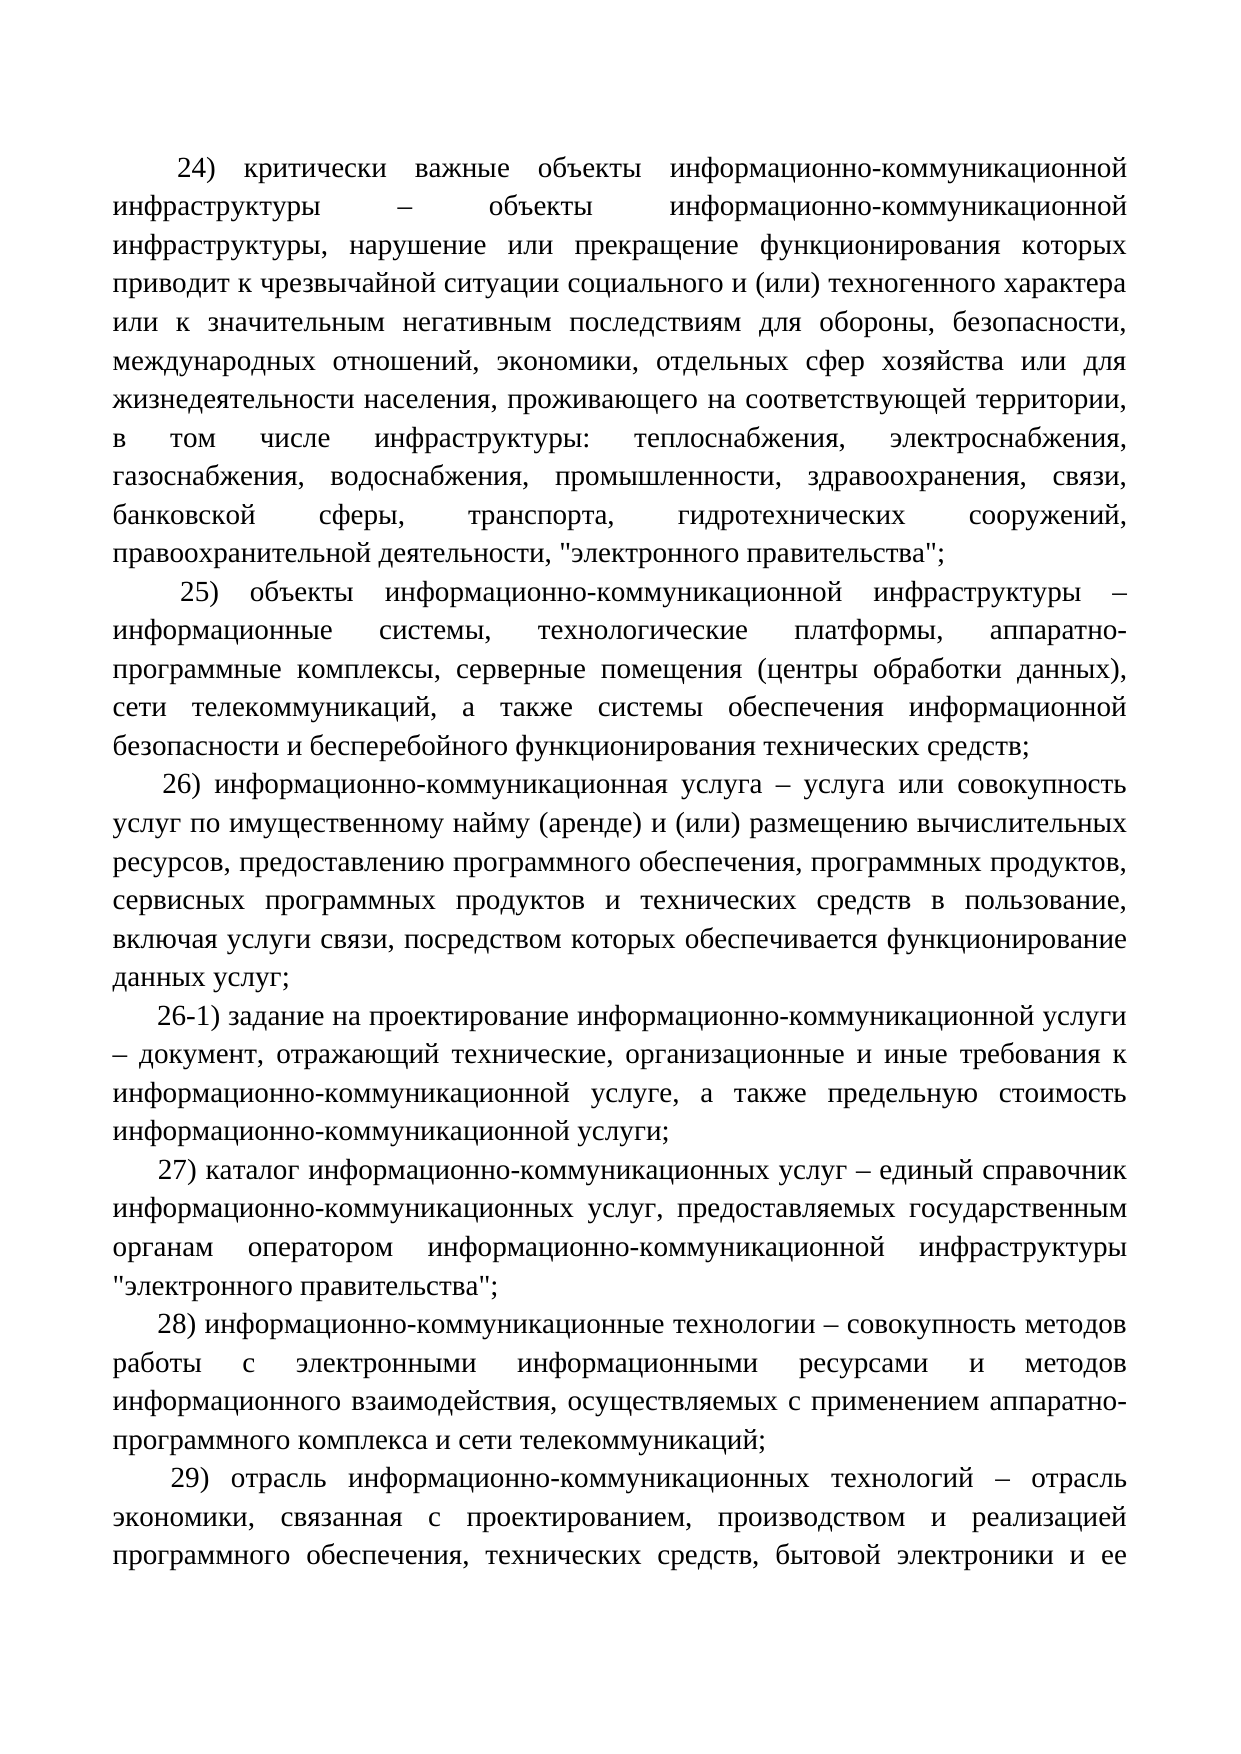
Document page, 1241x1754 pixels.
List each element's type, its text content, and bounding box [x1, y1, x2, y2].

text 27) каталог информационно-коммуникационных услуг – единый справочник информационно-коммуникационных услуг, предоставляемых государственным органам оператором информационно-коммуникационной инфраструктуры "электронного правительства"; [112, 1152, 1128, 1301]
text 24) критически важные объекты информационно-коммуникационной инфраструктуры – объекты информационно-коммуникационной инфраструктуры, нарушение или прекращение функционирования которых приводит к чрезвычайной ситуации социального и (или) техногенного характера или к значительным негативным последствиям для обороны, безопасности, международных отношений, экономики, отдельных сфер хозяйства или для жизнедеятельности населения, проживающего на соответствующей территории, в том числе инфраструктуры: теплоснабжения, электроснабжения, газоснабжения, водоснабжения, промышленности, здравоохранения, связи, банковской сферы, транспорта, гидротехнических сооружений, правоохранительной деятельности, "электронного правительства"; [112, 150, 1128, 569]
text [112, 1460, 1128, 1571]
text 26-1) задание на проектирование информационно-коммуникационной услуги – документ, отражающий технические, организационные и иные требования к информационно-коммуникационной услуге, а также предельную стоимость информационно-коммуникационной услуги; [112, 998, 1128, 1147]
text 28) информационно-коммуникационные технологии – совокупность методов работы с электронными информационными ресурсами и методов информационного взаимодействия, осуществляемых с применением аппаратно-программного комплекса и сети телекоммуникаций; [112, 1306, 1128, 1455]
text 26) информационно-коммуникационная услуга – услуга или совокупность услуг по имущественному найму (аренде) и (или) размещению вычислительных ресурсов, предоставлению программного обеспечения, программных продуктов, сервисных программных продуктов и технических средств в пользование, включая услуги связи, посредством которых обеспечивается функционирование данных услуг; [112, 767, 1128, 993]
text 25) объекты информационно-коммуникационной инфраструктуры – информационные системы, технологические платформы, аппаратно-программные комплексы, серверные помещения (центры обработки данных), сети телекоммуникаций, а также системы обеспечения информационной безопасности и бесперебойного функционирования технических средств; [112, 574, 1128, 762]
